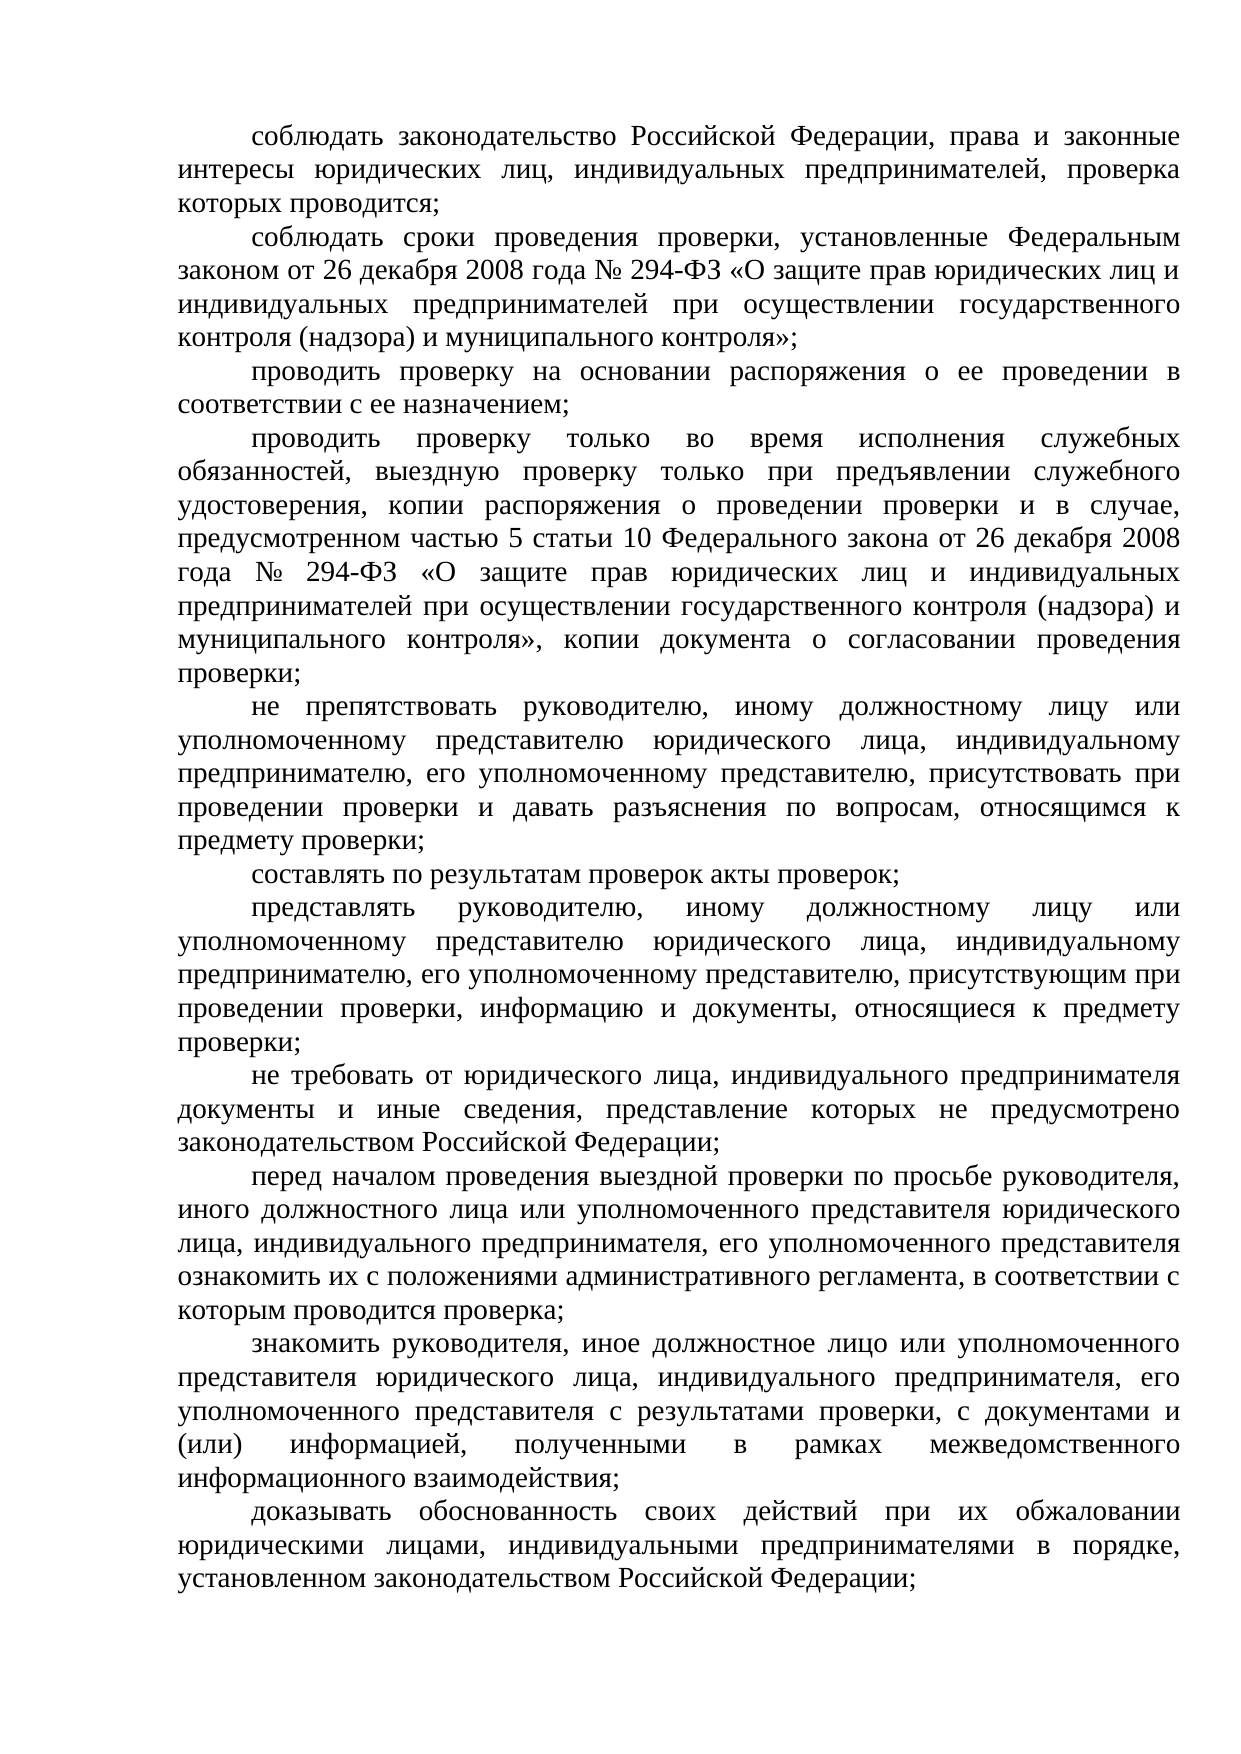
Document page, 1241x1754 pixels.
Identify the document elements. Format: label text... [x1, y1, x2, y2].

text проводить проверку на основании распоряжения о ее проведении в соответствии с ее назначением; [177, 353, 1181, 420]
text перед началом проведения выездной проверки по просьбе руководителя, иного должностного лица или уполномоченного представителя юридического лица, индивидуального предпринимателя, его уполномоченного представителя ознакомить их с положениями административного регламента, в соответствии с которым проводится проверка; [177, 1158, 1181, 1326]
text не требовать от юридического лица, индивидуального предпринимателя документы и иные сведения, представление которых не предусмотрено законодательством Российской Федерации; [177, 1057, 1181, 1158]
text представлять руководителю, иному должностному лицу или уполномоченному представителю юридического лица, индивидуальному предпринимателю, его уполномоченному представителю, присутствующим при проведении проверки, информацию и документы, относящиеся к предмету проверки; [177, 889, 1181, 1057]
text соблюдать законодательство Российской Федерации, права и законные интересы юридических лиц, индивидуальных предпринимателей, проверка которых проводится; [177, 118, 1181, 219]
text соблюдать сроки проведения проверки, установленные Федеральным законом от 26 декабря 2008 года № 294-ФЗ «О защите прав юридических лиц и индивидуальных предпринимателей при осуществлении государственного контроля (надзора) и муниципального контроля»; [177, 219, 1181, 353]
text составлять по результатам проверок акты проверок; [177, 856, 1181, 889]
text знакомить руководителя, иное должностное лицо или уполномоченного представителя юридического лица, индивидуального предпринимателя, его уполномоченного представителя с результатами проверки, с документами и (или) информацией, полученными в рамках межведомственного информационного взаимодействия; [177, 1326, 1181, 1493]
text не препятствовать руководителю, иному должностному лицу или уполномоченному представителю юридического лица, индивидуальному предпринимателю, его уполномоченному представителю, присутствовать при проведении проверки и давать разъяснения по вопросам, относящимся к предмету проверки; [177, 688, 1181, 856]
text доказывать обоснованность своих действий при их обжаловании юридическими лицами, индивидуальными предпринимателями в порядке, установленном законодательством Российской Федерации; [177, 1493, 1181, 1594]
text проводить проверку только во время исполнения служебных обязанностей, выездную проверку только при предъявлении служебного удостоверения, копии распоряжения о проведении проверки и в случае, предусмотренном частью 5 статьи 10 Федерального закона от 26 декабря 2008 года № 294-ФЗ «О защите прав юридических лиц и индивидуальных предпринимателей при осуществлении государственного контроля (надзора) и муниципального контроля», копии документа о согласовании проведения проверки; [177, 420, 1181, 688]
